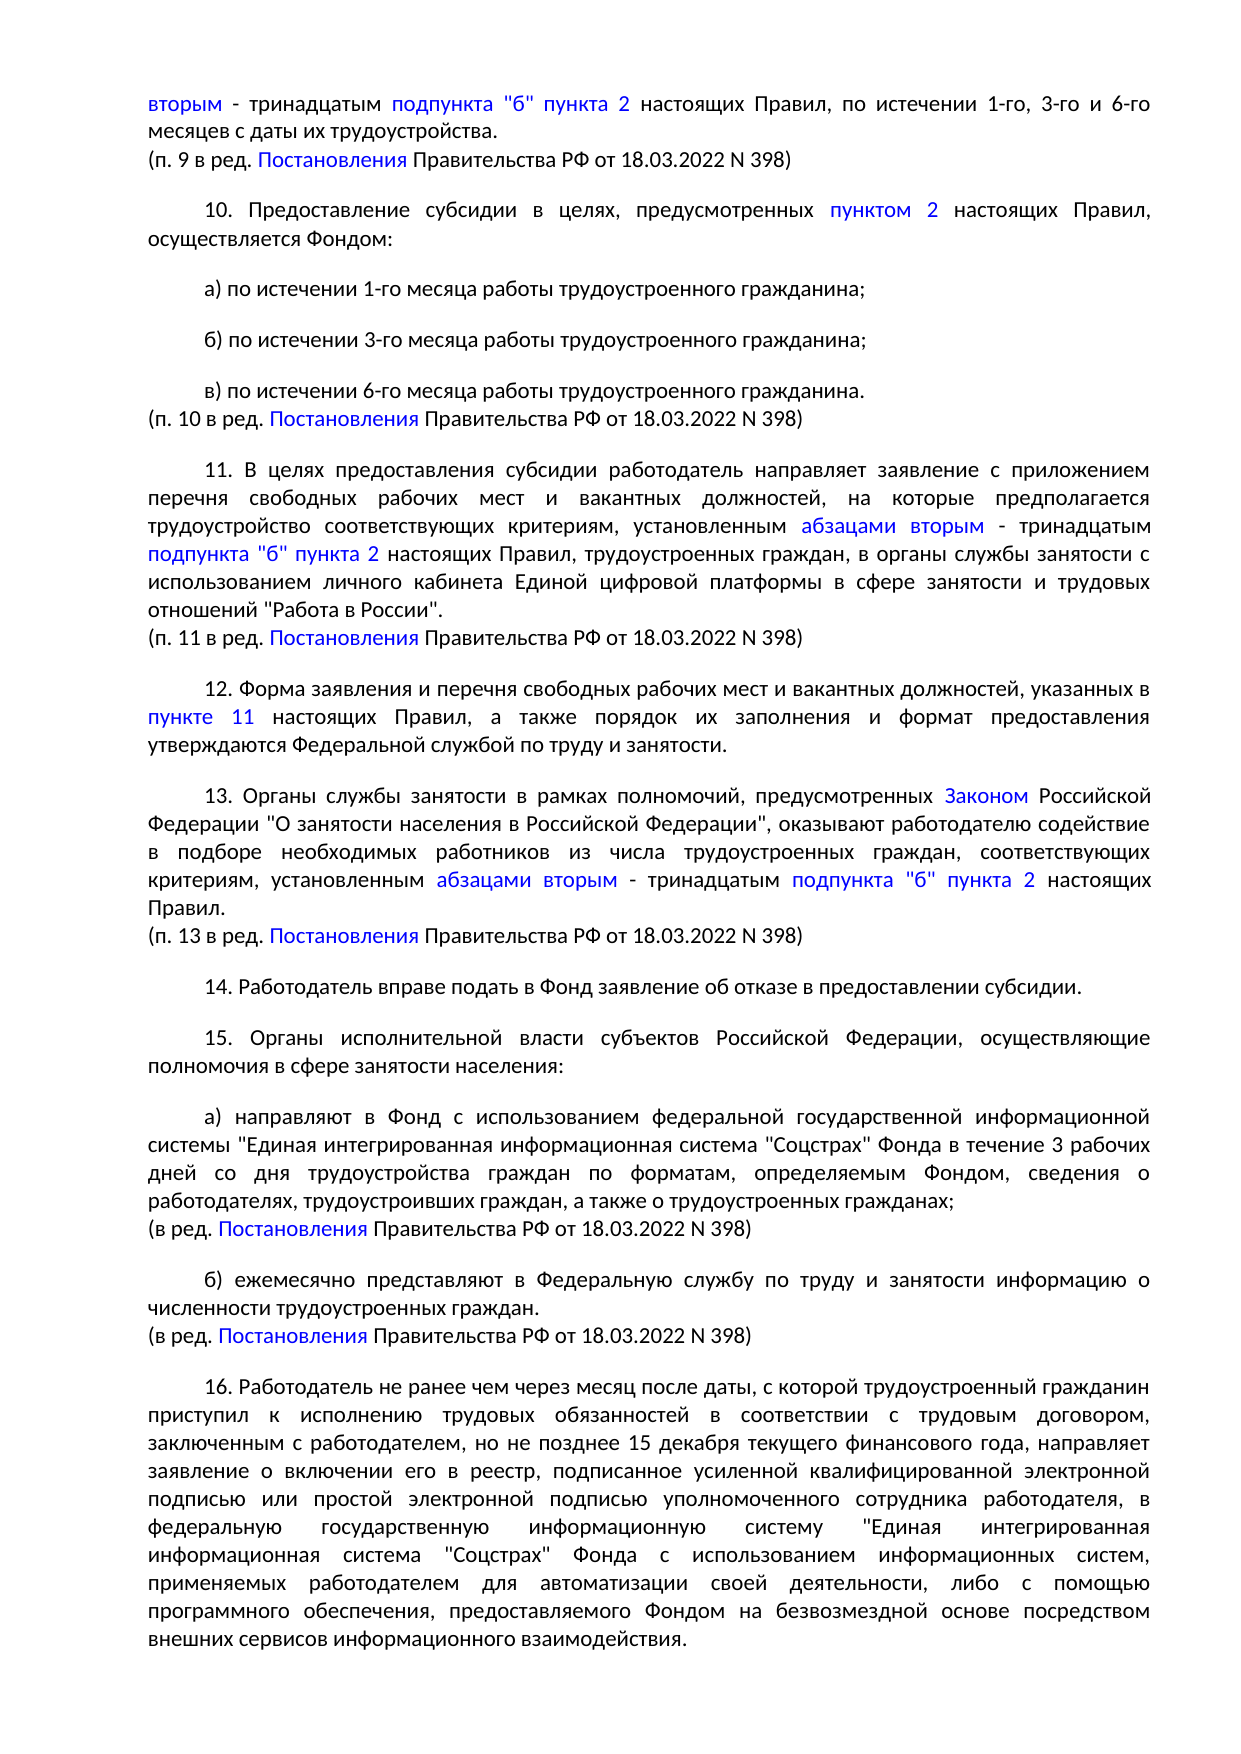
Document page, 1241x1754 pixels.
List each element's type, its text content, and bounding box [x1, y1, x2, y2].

text (п. 11 в ред. Постановления Правительства РФ от 18.03.2022 N 398) [148, 623, 1152, 652]
text б) по истечении 3-го месяца работы трудоустроенного гражданина; [148, 326, 1152, 353]
text (в ред. Постановления Правительства РФ от 18.03.2022 N 398) [148, 1214, 1152, 1242]
text 15. Органы исполнительной власти субъектов Российской Федерации, осуществляющие полномочия в сфере занятости населения: [148, 1023, 1152, 1079]
text б) ежемесячно представляют в Федеральную службу по труду и занятости информацию о численности трудоустроенных граждан. [148, 1265, 1152, 1321]
text (п. 13 в ред. Постановления Правительства РФ от 18.03.2022 N 398) [148, 922, 1152, 949]
text 14. Работодатель вправе подать в Фонд заявление об отказе в предоставлении субсидии. [148, 972, 1152, 1001]
text 11. В целях предоставления субсидии работодатель направляет заявление с приложением перечня свободных рабочих мест и вакантных должностей, на которые предполагается трудоустройство соответствующих критериям, установленным абзацами вторым - тринадцатым подпункта "б" пункта 2 настоящих Правил, трудоустроенных граждан, в органы службы занятости с использованием личного кабинета Единой цифровой платформы в сфере занятости и трудовых отношений "Работа в России". [148, 455, 1152, 623]
text 16. Работодатель не ранее чем через месяц после даты, с которой трудоустроенный гражданин приступил к исполнению трудовых обязанностей в соответствии с трудовым договором, заключенным с работодателем, но не позднее 15 декабря текущего финансового года, направляет заявление о включении его в реестр, подписанное усиленной квалифицированной электронной подписью или простой электронной подписью уполномоченного сотрудника работодателя, в федеральную государственную информационную систему "Единая интегрированная информационная система "Соцстрах" Фонда с использованием информационных систем, применяемых работодателем для автоматизации своей деятельности, либо с помощью программного обеспечения, предоставляемого Фондом на безвозмездной основе посредством внешних сервисов информационного взаимодействия. [148, 1372, 1152, 1653]
text (п. 10 в ред. Постановления Правительства РФ от 18.03.2022 N 398) [148, 404, 1152, 432]
text (в ред. Постановления Правительства РФ от 18.03.2022 N 398) [148, 1321, 1152, 1349]
text (п. 9 в ред. Постановления Правительства РФ от 18.03.2022 N 398) [148, 145, 1152, 173]
text в) по истечении 6-го месяца работы трудоустроенного гражданина. [148, 376, 1152, 404]
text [148, 89, 1152, 145]
text 10. Предоставление субсидии в целях, предусмотренных пунктом 2 настоящих Правил, осуществляется Фондом: [148, 196, 1152, 252]
text а) по истечении 1-го месяца работы трудоустроенного гражданина; [148, 274, 1152, 303]
text а) направляют в Фонд с использованием федеральной государственной информационной системы "Единая интегрированная информационная система "Соцстрах" Фонда в течение 3 рабочих дней со дня трудоустройства граждан по форматам, определяемым Фондом, сведения о работодателях, трудоустроивших граждан, а также о трудоустроенных гражданах; [148, 1102, 1152, 1214]
text 13. Органы службы занятости в рамках полномочий, предусмотренных Законом Российской Федерации "О занятости населения в Российской Федерации", оказывают работодателю содействие в подборе необходимых работников из числа трудоустроенных граждан, соответствующих критериям, установленным абзацами вторым - тринадцатым подпункта "б" пункта 2 настоящих Правил. [148, 781, 1152, 922]
text 12. Форма заявления и перечня свободных рабочих мест и вакантных должностей, указанных в пункте 11 настоящих Правил, а также порядок их заполнения и формат предоставления утверждаются Федеральной службой по труду и занятости. [148, 674, 1152, 758]
